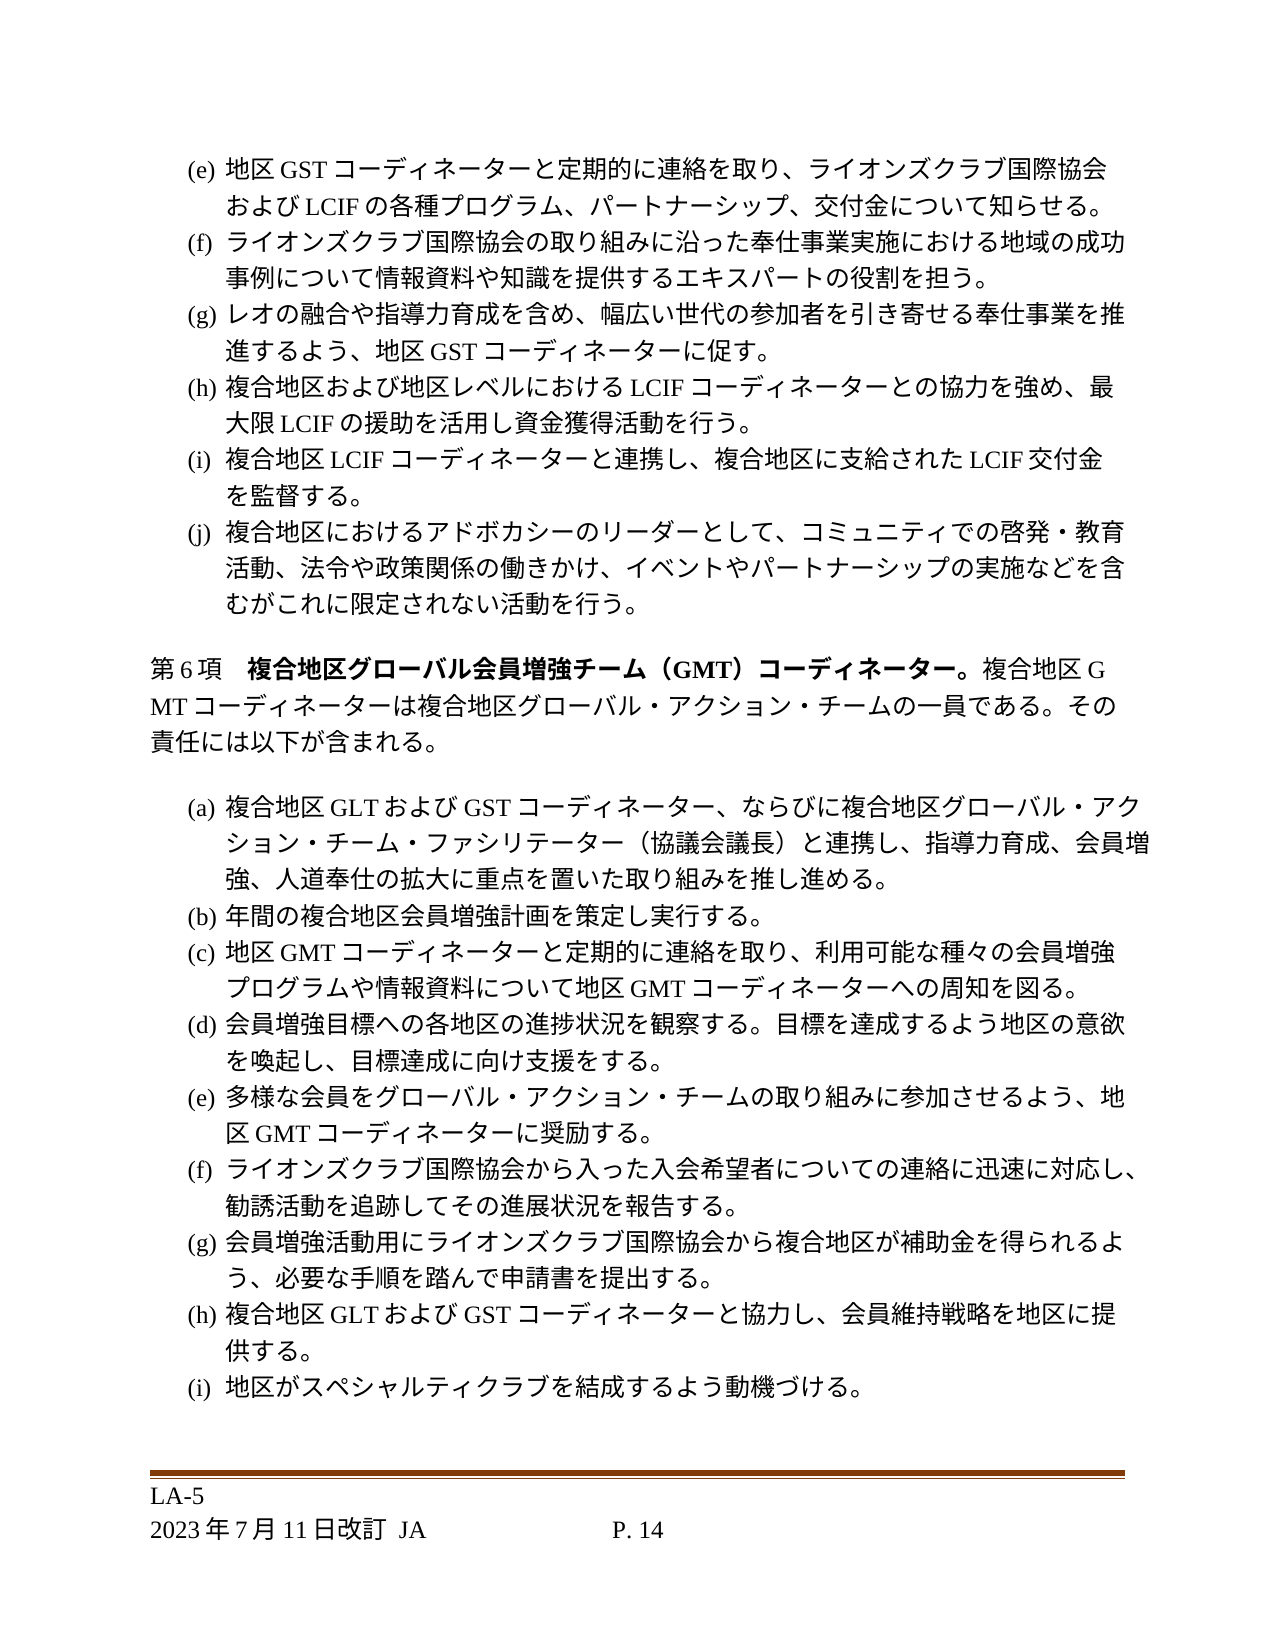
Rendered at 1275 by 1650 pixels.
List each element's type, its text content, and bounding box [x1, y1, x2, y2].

list 複合地区GLTおよびGSTコーディネーターと協力し、会員維持戦略を地区に提供する。 [187, 1295, 1125, 1367]
list 年間の複合地区会員増強計画を策定し実行する。 [187, 896, 1125, 932]
list 地区がスペシャルティクラブを結成するよう動機づける。 [187, 1367, 1125, 1404]
list 会員増強活動用にライオンズクラブ国際協会から複合地区が補助金を得られるよう、必要な手順を踏んで申請書を提出する。 [187, 1222, 1125, 1295]
list 地区GSTコーディネーターと定期的に連絡を取り、ライオンズクラブ国際協会およびLCIFの各種プログラム、パートナーシップ、交付金について知らせる。 [187, 150, 1125, 222]
list ライオンズクラブ国際協会から入った入会希望者についての連絡に迅速に対応し、勧誘活動を追跡してその進展状況を報告する。 [187, 1150, 1125, 1222]
list 複合地区におけるアドボカシーのリーダーとして、コミュニティでの啓発・教育活動、法令や政策関係の働きかけ、イベントやパートナーシップの実施などを含むがこれに限定されない活動を行う。 [187, 512, 1125, 621]
list 多様な会員をグローバル・アクション・チームの取り組みに参加させるよう、地区GMTコーディネーターに奨励する。 [187, 1077, 1125, 1150]
list 地区GMTコーディネーターと定期的に連絡を取り、利用可能な種々の会員増強プログラムや情報資料について地区GMTコーディネーターへの周知を図る。 [187, 932, 1125, 1005]
list レオの融合や指導力育成を含め、幅広い世代の参加者を引き寄せる奉仕事業を推進するよう、地区GSTコーディネーターに促す。 [187, 295, 1125, 367]
list 複合地区および地区レベルにおけるLCIFコーディネーターとの協力を強め、最大限LCIFの援助を活用し資金獲得活動を行う。 [187, 367, 1125, 440]
list ライオンズクラブ国際協会の取り組みに沿った奉仕事業実施における地域の成功事例について情報資料や知識を提供するエキスパートの役割を担う。 [187, 222, 1125, 295]
list 複合地区LCIFコーディネーターと連携し、複合地区に支給されたLCIF交付金を監督する。 [187, 440, 1125, 512]
list 会員増強目標への各地区の進捗状況を観察する。目標を達成するよう地区の意欲を喚起し、目標達成に向け支援をする。 [187, 1005, 1125, 1077]
list 複合地区GLTおよびGSTコーディネーター、ならびに複合地区グローバル・アクション・チーム・ファシリテーター（協議会議長）と連携し、指導力育成、会員増強、人道奉仕の拡大に重点を置いた取り組みを推し進める。 [187, 787, 1153, 896]
text 第6項 複合地区グローバル会員増強チーム（GMT）コーディネーター。複合地区GMTコーディネーターは複合地区グローバル・アクション・チームの一員である。その責任には以下が含まれる。 [150, 650, 1125, 759]
